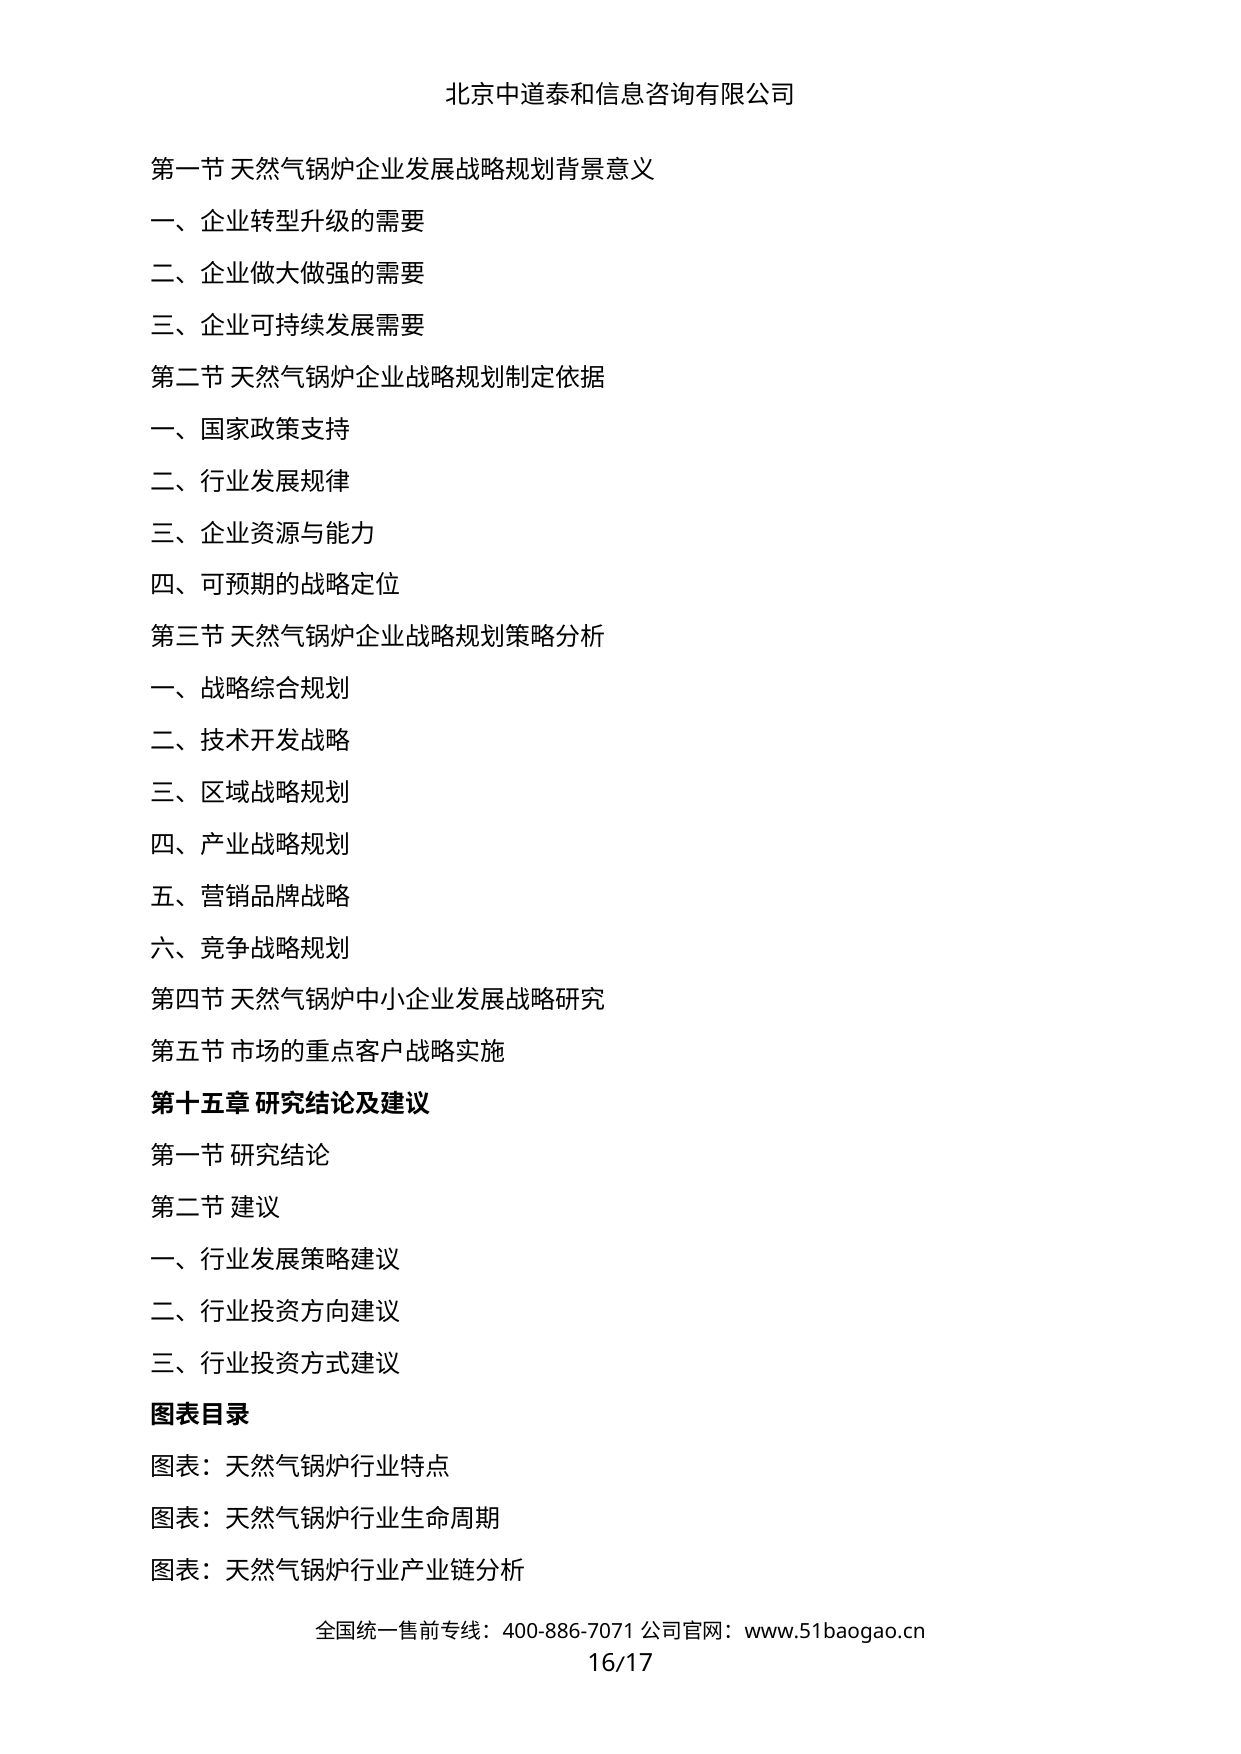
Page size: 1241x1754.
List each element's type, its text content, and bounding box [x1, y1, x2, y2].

text 一、行业发展策略建议 [150, 1239, 1090, 1276]
text 三、区域战略规划 [150, 772, 1090, 809]
text 四、可预期的战略定位 [150, 565, 1090, 601]
text 第四节 天然气锅炉中小企业发展战略研究 [150, 980, 1090, 1016]
text 二、技术开发战略 [150, 721, 1090, 757]
text 一、企业转型升级的需要 [150, 202, 1090, 238]
text 第一节 研究结论 [150, 1136, 1090, 1172]
text 第五节 市场的重点客户战略实施 [150, 1032, 1090, 1068]
text 二、行业投资方向建议 [150, 1291, 1090, 1327]
text 第二节 建议 [150, 1187, 1090, 1224]
text 图表：天然气锅炉行业产业链分析 [150, 1551, 1090, 1587]
text 图表：天然气锅炉行业特点 [150, 1447, 1090, 1483]
text 二、企业做大做强的需要 [150, 254, 1090, 290]
text 三、企业资源与能力 [150, 513, 1090, 549]
text 五、营销品牌战略 [150, 876, 1090, 912]
text 一、国家政策支持 [150, 409, 1090, 446]
text 第三节 天然气锅炉企业战略规划策略分析 [150, 617, 1090, 653]
text 第二节 天然气锅炉企业战略规划制定依据 [150, 357, 1090, 394]
text 图表：天然气锅炉行业生命周期 [150, 1499, 1090, 1535]
text 六、竞争战略规划 [150, 928, 1090, 964]
text 图表目录 [150, 1395, 1090, 1431]
text 四、产业战略规划 [150, 824, 1090, 861]
text 一、战略综合规划 [150, 669, 1090, 705]
text 第一节 天然气锅炉企业发展战略规划背景意义 [150, 150, 1090, 186]
text 第十五章 研究结论及建议 [150, 1084, 1090, 1120]
text 三、企业可持续发展需要 [150, 306, 1090, 342]
text 三、行业投资方式建议 [150, 1343, 1090, 1379]
text 二、行业发展规律 [150, 461, 1090, 497]
